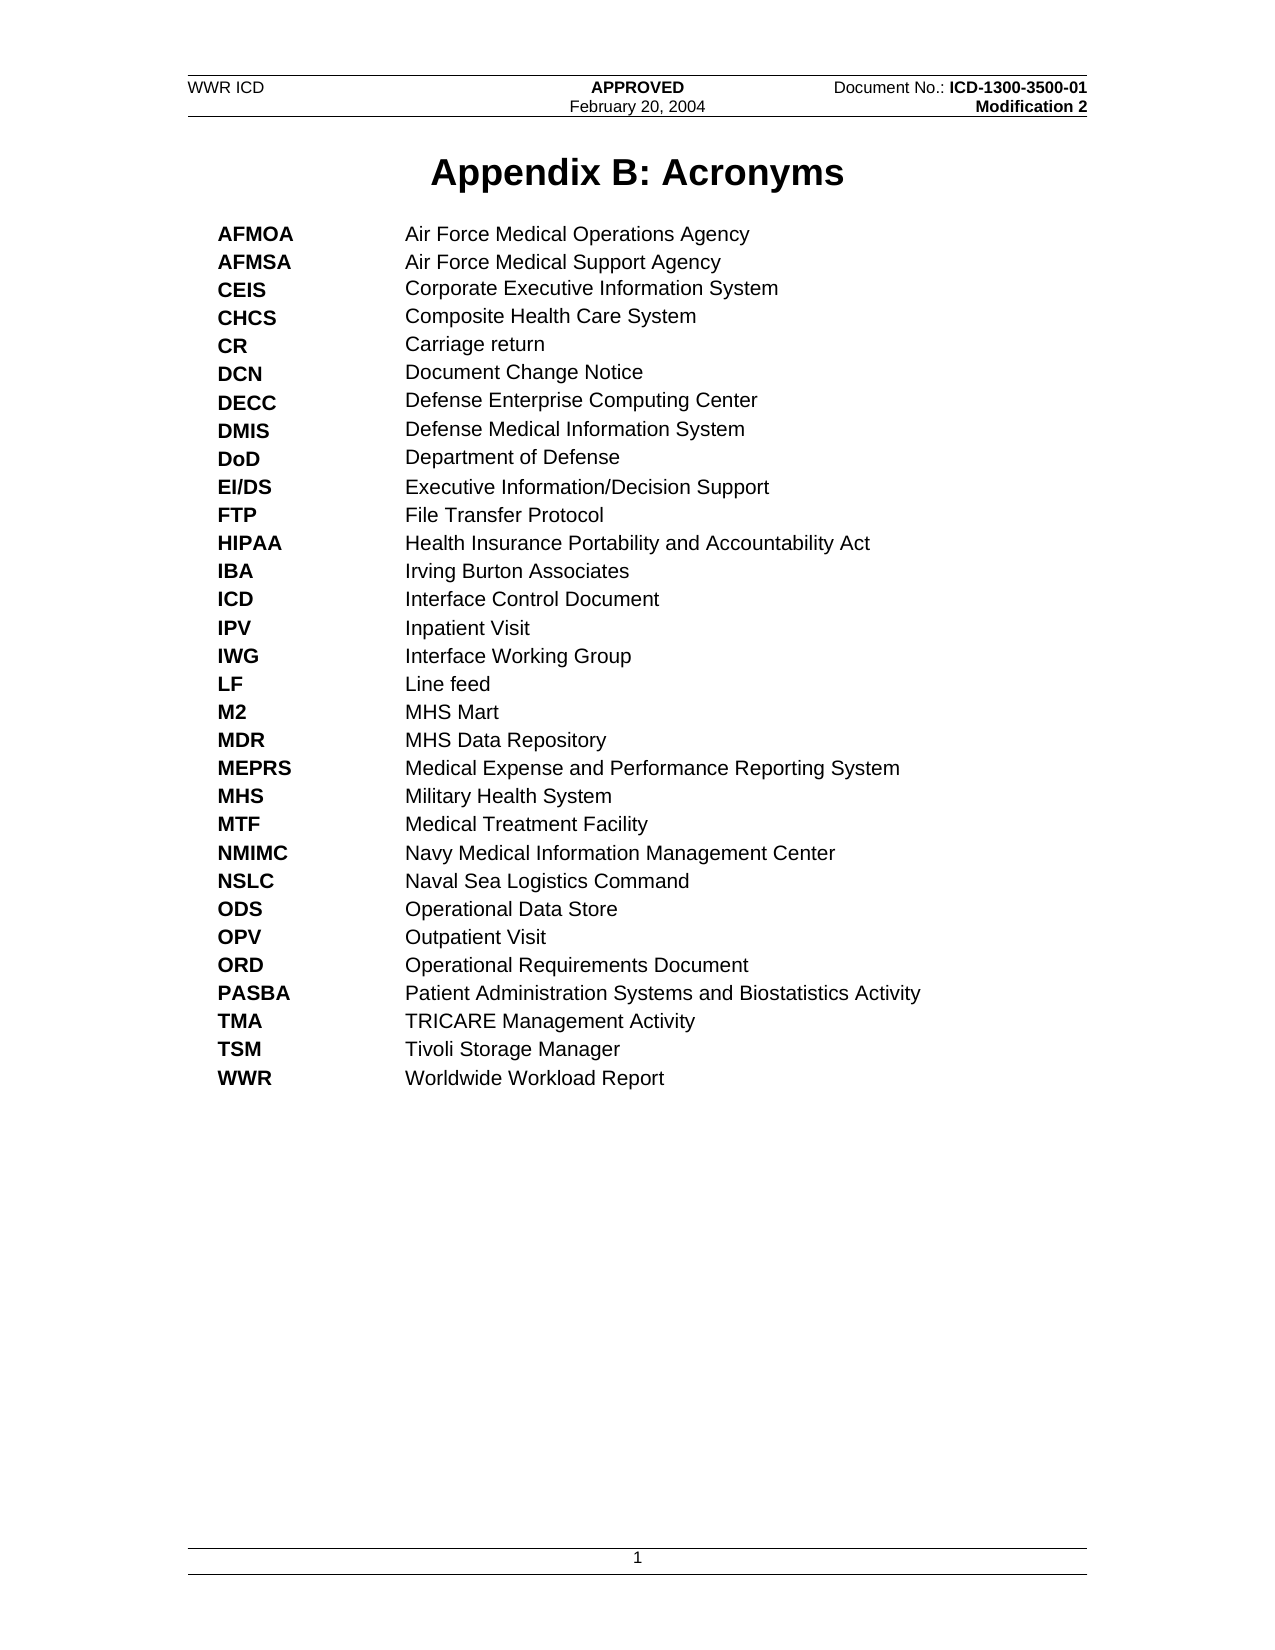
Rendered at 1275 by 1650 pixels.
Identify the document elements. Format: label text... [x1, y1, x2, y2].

table_cell EI/DS [206, 473, 394, 501]
table_cell Interface Control Document [394, 585, 1069, 613]
table_cell WWR [206, 1063, 394, 1091]
table_cell TMA [206, 1007, 394, 1035]
table_cell DMIS [206, 416, 394, 444]
table_cell Carriage return [394, 332, 1069, 360]
table_cell Health Insurance Portability and Accountability Act [394, 529, 1069, 557]
table_cell MHS Mart [394, 698, 1069, 726]
table_header Air Force Medical Operations Agency [394, 220, 1069, 248]
table_cell NMIMC [206, 838, 394, 866]
table_cell DCN [206, 360, 394, 388]
table_cell Inpatient Visit [394, 613, 1069, 641]
table_cell Air Force Medical Support Agency [394, 248, 1069, 276]
table_cell ICD [206, 585, 394, 613]
table_cell CHCS [206, 304, 394, 332]
table_cell OPV [206, 923, 394, 951]
table_cell PASBA [206, 979, 394, 1007]
table_cell DoD [206, 445, 394, 473]
table_cell Irving Burton Associates [394, 557, 1069, 585]
table_cell LF [206, 670, 394, 698]
table_cell IWG [206, 641, 394, 669]
table_cell TRICARE Management Activity [394, 1007, 1069, 1035]
table_header AFMOA [206, 220, 394, 248]
table_cell Medical Treatment Facility [394, 810, 1069, 838]
table_cell NSLC [206, 866, 394, 894]
table_cell M2 [206, 698, 394, 726]
table_cell Composite Health Care System [394, 304, 1069, 332]
table_cell Medical Expense and Performance Reporting System [394, 754, 1069, 782]
text Appendix B: Acronyms [187, 150, 1087, 193]
table_cell Patient Administration Systems and Biostatistics Activity [394, 979, 1069, 1007]
table_cell Line feed [394, 670, 1069, 698]
table_cell DECC [206, 388, 394, 416]
table_cell FTP [206, 501, 394, 529]
table_cell Defense Medical Information System [394, 416, 1069, 444]
table_cell Worldwide Workload Report [394, 1063, 1069, 1091]
table_cell MHS [206, 782, 394, 810]
table_cell Department of Defense [394, 445, 1069, 473]
table_cell CR [206, 332, 394, 360]
table_cell MEPRS [206, 754, 394, 782]
table_cell Operational Data Store [394, 895, 1069, 923]
table_cell HIPAA [206, 529, 394, 557]
table_cell Corporate Executive Information System [394, 276, 1069, 304]
table_cell IBA [206, 557, 394, 585]
table_cell MHS Data Repository [394, 726, 1069, 754]
table_cell Naval Sea Logistics Command [394, 866, 1069, 894]
table_cell ODS [206, 895, 394, 923]
table_cell Executive Information/Decision Support [394, 473, 1069, 501]
table_cell MTF [206, 810, 394, 838]
table_cell [394, 838, 1069, 866]
table_cell Outpatient Visit [394, 923, 1069, 951]
table_cell TSM [206, 1035, 394, 1063]
table_cell Document Change Notice [394, 360, 1069, 388]
table_cell ORD [206, 951, 394, 979]
table_cell IPV [206, 613, 394, 641]
table_cell CEIS [206, 276, 394, 304]
table_cell AFMSA [206, 248, 394, 276]
table_cell Interface Working Group [394, 641, 1069, 669]
table_cell Defense Computing Center [394, 388, 1069, 416]
table_cell MDR [206, 726, 394, 754]
table_cell Military Health System [394, 782, 1069, 810]
table_cell File Transfer Protocol [394, 501, 1069, 529]
table_cell Tivoli Storage Manager [394, 1035, 1069, 1063]
table_cell Operational Requirements Document [394, 951, 1069, 979]
